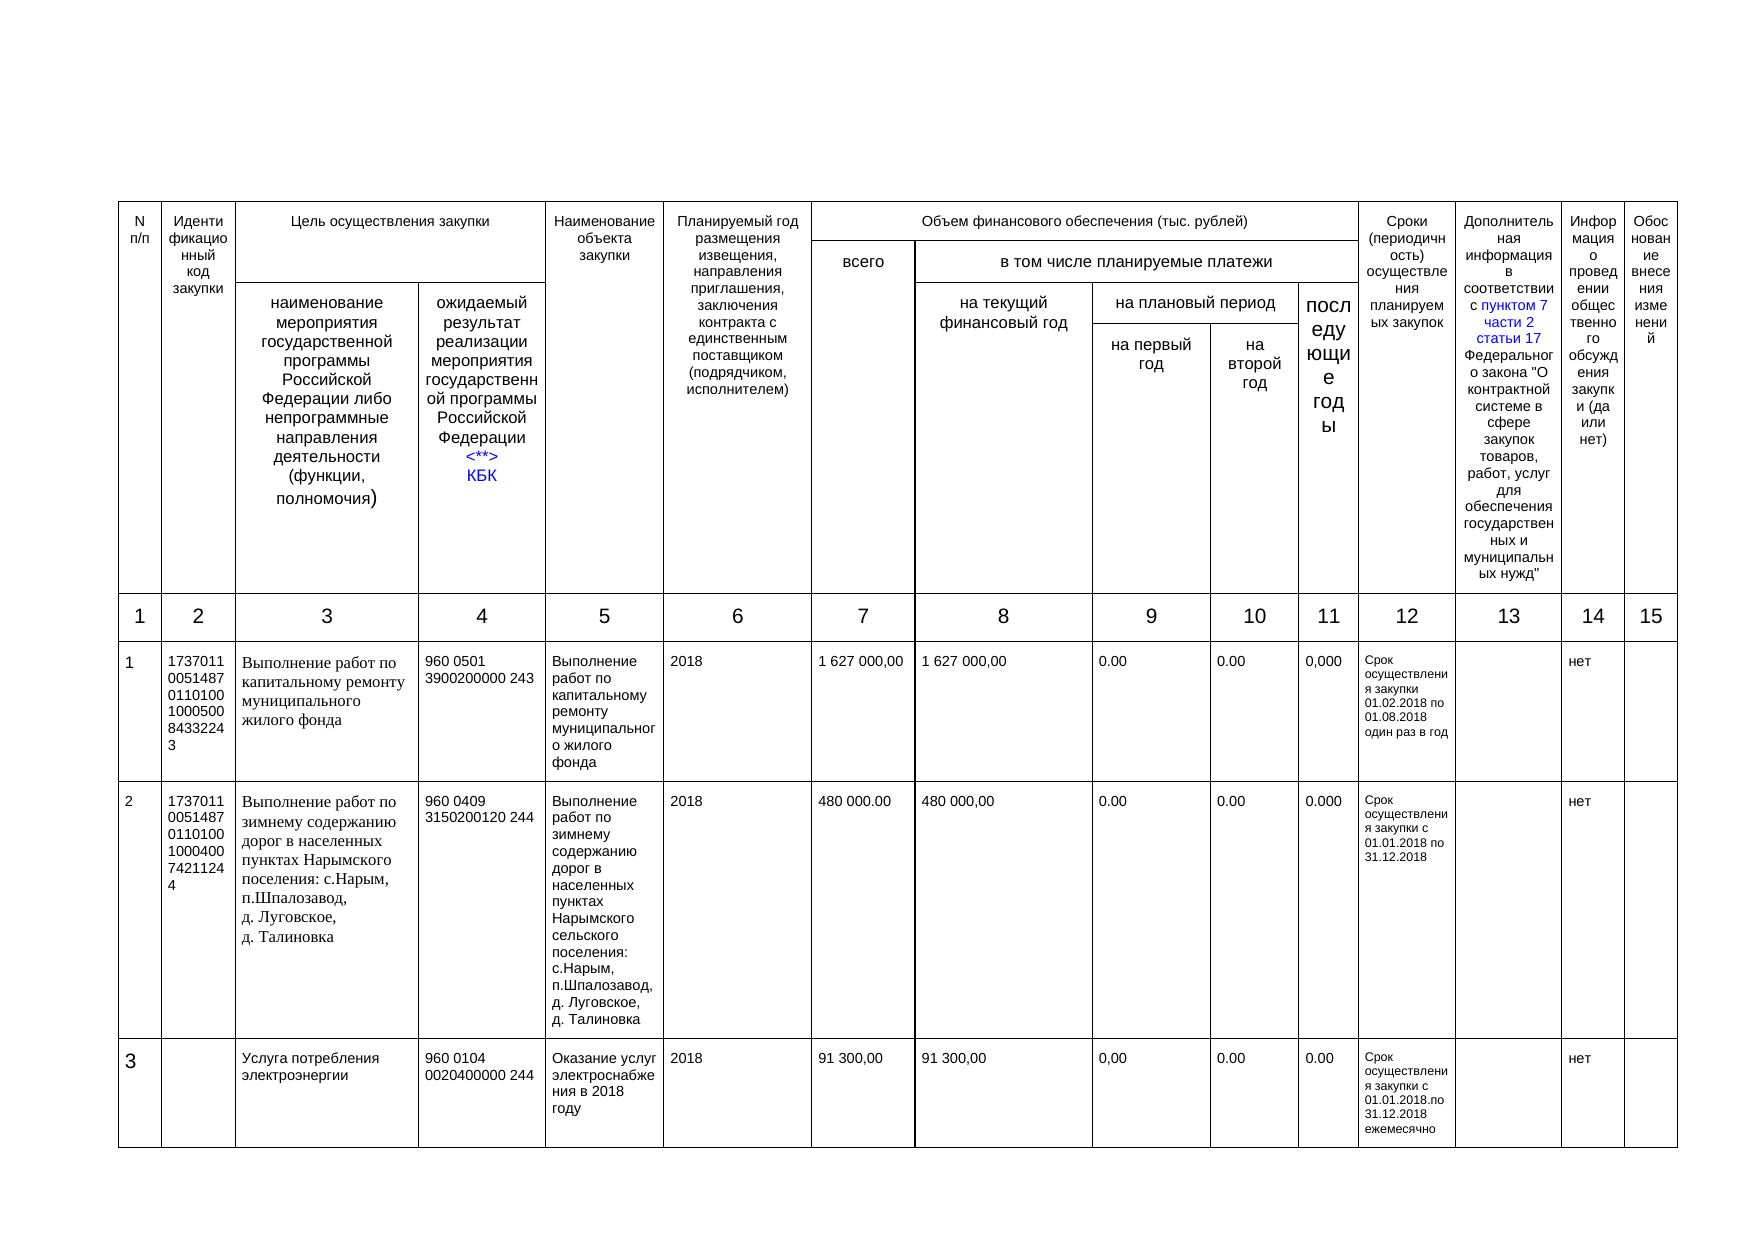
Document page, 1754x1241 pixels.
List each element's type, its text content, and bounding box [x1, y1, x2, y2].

table_cell [1625, 642, 1677, 781]
table_cell [1456, 1039, 1561, 1147]
table_cell 1 [119, 594, 161, 641]
table_cell 1 627 000,00 [812, 642, 914, 781]
table_cell Выполнение работ по зимнему содержанию дорог в населенных пунктах Нарымского сельского поселения: с.Нарым, п.Шпалозавод, д. Луговское, д. Талиновка [546, 782, 663, 1038]
table_cell 2018 [664, 1039, 811, 1147]
table_cell 3 [236, 594, 418, 641]
table_cell 0.00 [1211, 1039, 1298, 1147]
table_cell в том числе планируемые платежи [916, 241, 1358, 282]
table_cell 0,00 [1093, 1039, 1210, 1147]
table_cell на плановый период [1093, 283, 1298, 323]
table_cell 480 000,00 [916, 782, 1092, 1038]
table_cell [1625, 1039, 1677, 1147]
table_cell [1456, 642, 1561, 781]
table_cell 13 [1456, 594, 1561, 641]
table_cell ожидаемый результат реализации мероприятия государственной программы Российской Федерации <**> КБК [419, 283, 545, 592]
table_cell 6 [664, 594, 811, 641]
table_cell 10 [1211, 594, 1298, 641]
table_cell 9 [1093, 594, 1210, 641]
table_cell 480 000.00 [812, 782, 914, 1038]
table_header Обоснование внесения изменений [1625, 202, 1677, 592]
table_header Идентификационный код закупки [162, 202, 235, 592]
table_cell нет [1562, 642, 1624, 781]
table_cell 0.00 [1211, 642, 1298, 781]
table_cell 960 0104 0020400000 244 [419, 1039, 545, 1147]
table_cell [1456, 782, 1561, 1038]
table_cell 8 [916, 594, 1092, 641]
table_cell 2 [119, 782, 161, 1038]
table_cell 960 0501 3900200000 243 [419, 642, 545, 781]
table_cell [1359, 1039, 1455, 1147]
table_cell 173701100514870110100100040074211244 [162, 782, 235, 1038]
table_cell 12 [1359, 594, 1455, 641]
table_cell нет [1562, 782, 1624, 1038]
table_cell Срок осуществления закупки 01.02.2018 по 01.08.2018 один раз в год [1359, 642, 1455, 781]
table_header Объем финансового обеспечения (тыс. рублей) [812, 202, 1358, 240]
table_cell Услуга потребления электроэнергии [236, 1039, 418, 1147]
table_header Информация о проведении общественного обсуждения закупки (да или нет) [1562, 202, 1624, 592]
table_cell 2 [162, 594, 235, 641]
table_cell Оказание услуг электроснабжения в 2018 году [546, 1039, 663, 1147]
table_cell 0.000 [1299, 782, 1358, 1038]
table_cell Срок осуществления закупки с 01.01.2018 по 31.12.2018 [1359, 782, 1455, 1038]
table_header Цель осуществления закупки [236, 202, 545, 282]
table_header N п/п [119, 202, 161, 592]
table_cell на второй год [1211, 324, 1298, 592]
table_cell Выполнение работ по зимнему содержанию дорог в населенных пунктах Нарымского поселения: с.Нарым, п.Шпалозавод, д. Луговское, д. Талиновка [236, 782, 418, 1038]
table_cell 2018 [664, 782, 811, 1038]
table_cell 0.00 [1093, 642, 1210, 781]
table_cell всего [812, 241, 914, 592]
table_cell 0.00 [1211, 782, 1298, 1038]
table_cell [162, 1039, 235, 1147]
table_cell 7 [812, 594, 914, 641]
table_cell 1 [119, 642, 161, 781]
table_cell 91 300,00 [812, 1039, 914, 1147]
table_cell Выполнение работ по капитальному ремонту муниципального жилого фонда [546, 642, 663, 781]
table_cell 1 627 000,00 [916, 642, 1092, 781]
table_cell 14 [1562, 594, 1624, 641]
table_cell 5 [546, 594, 663, 641]
table_header Сроки (периодичность) осуществления планируемых закупок [1359, 202, 1455, 592]
table_cell на первый год [1093, 324, 1210, 592]
table_cell 2018 [664, 642, 811, 781]
table_cell наименование мероприятия государственной программы Российской Федерации либо непрограммные направления деятельности (функции, полномочия) [236, 283, 418, 592]
table_cell Выполнение работ по капитальному ремонту муниципального жилого фонда [236, 642, 418, 781]
table_cell 173701100514870110100100050084332243 [162, 642, 235, 781]
table_cell 4 [419, 594, 545, 641]
table_header Дополнительная информация в соответствии с пунктом 7 части 2 статьи 17 Федерального закона "О контрактной системе в сфере закупок товаров, работ, услуг для обеспечения государственных и муниципальных нужд" [1456, 202, 1561, 592]
table_cell 3 [119, 1039, 161, 1147]
table_cell последующие годы [1299, 283, 1358, 592]
table_header Планируемый год размещения извещения, направления приглашения, заключения контракта с единственным поставщиком (подрядчиком, исполнителем) [664, 202, 811, 592]
table_cell 960 0409 3150200120 244 [419, 782, 545, 1038]
table_cell на текущий финансовый год [916, 283, 1092, 592]
table_cell 0.00 [1093, 782, 1210, 1038]
table_cell 91 300,00 [916, 1039, 1092, 1147]
table_header Наименование объекта закупки [546, 202, 663, 592]
table_cell [1625, 782, 1677, 1038]
table_cell 0,000 [1299, 642, 1358, 781]
table_cell 0.00 [1299, 1039, 1358, 1147]
table_cell 11 [1299, 594, 1358, 641]
table_cell 15 [1625, 594, 1677, 641]
table_cell нет [1562, 1039, 1624, 1147]
